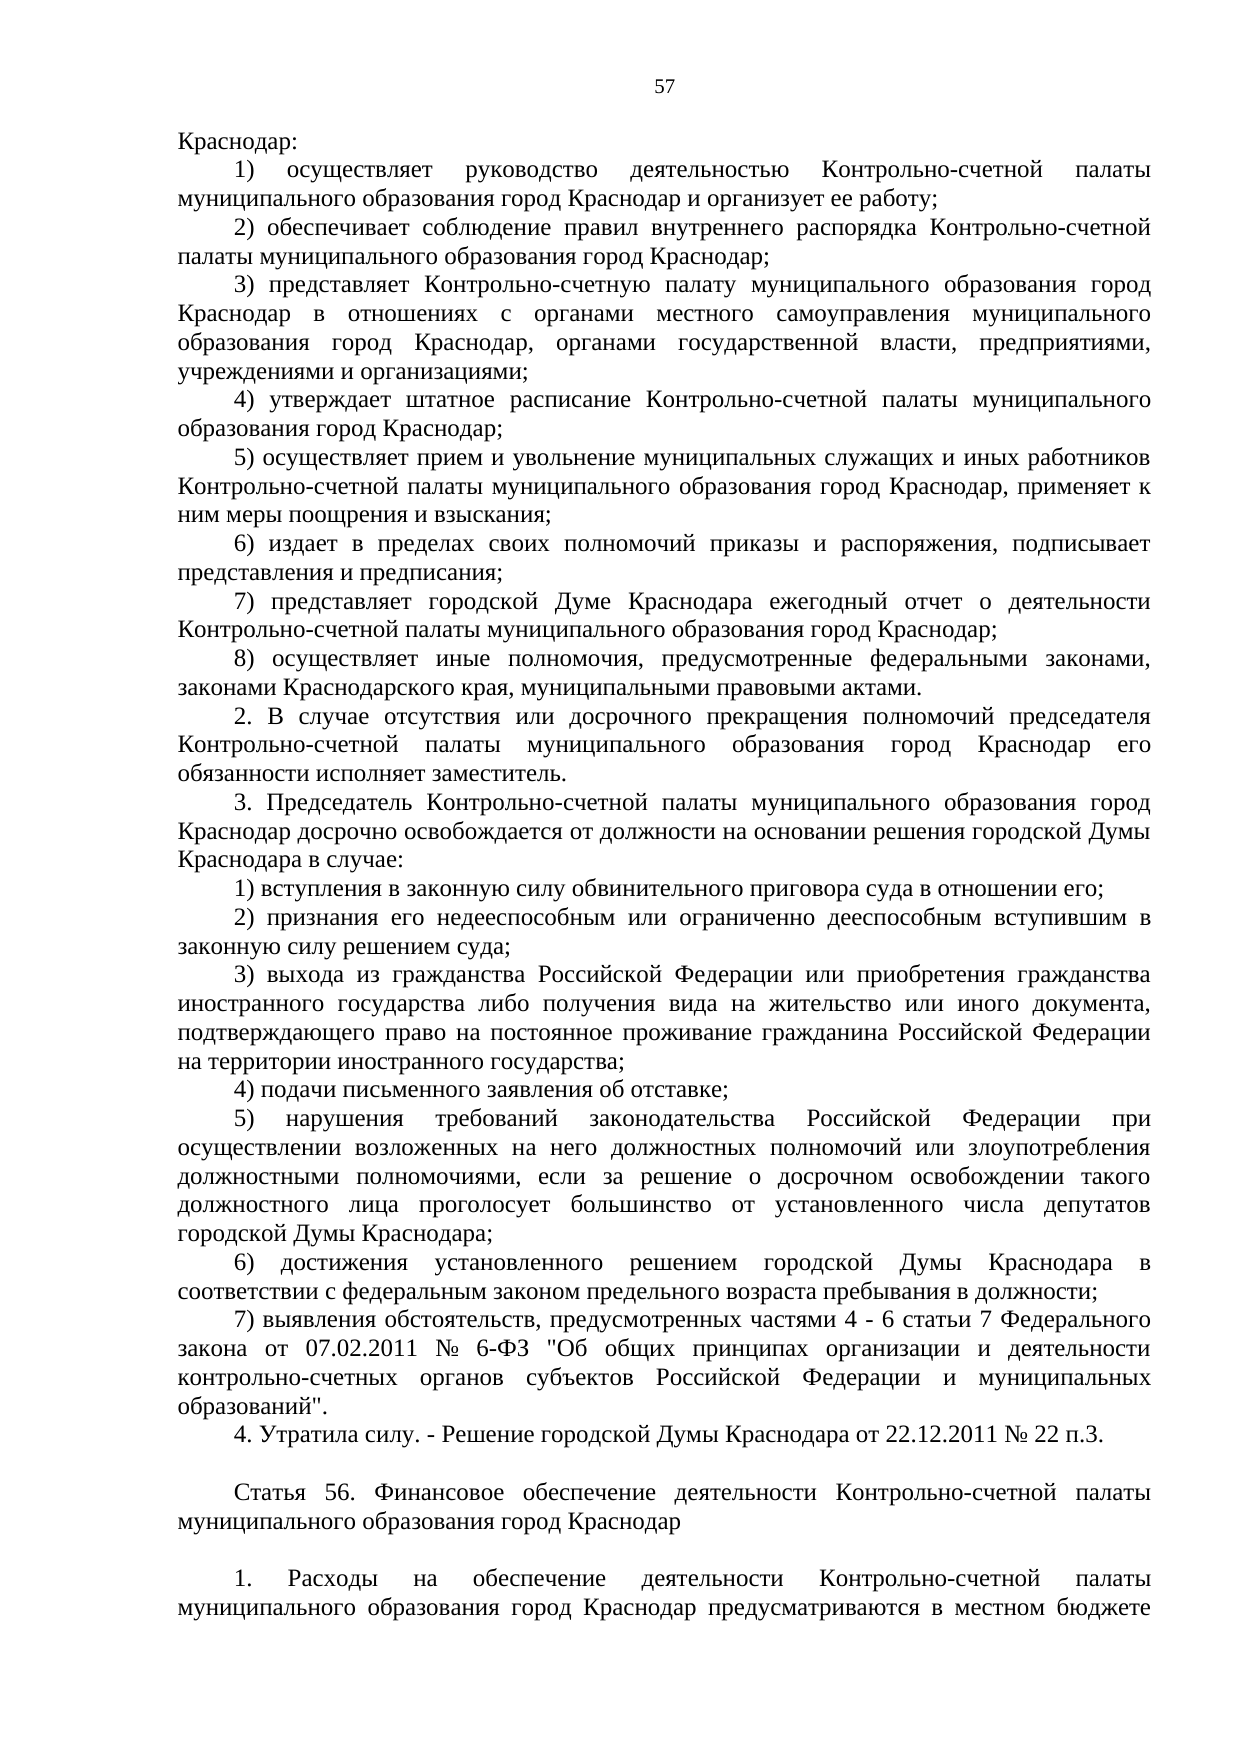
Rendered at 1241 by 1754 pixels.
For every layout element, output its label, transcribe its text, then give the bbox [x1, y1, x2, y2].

text 1) вступления в законную силу обвинительного приговора суда в отношении его; [177, 873, 1152, 902]
text 6) достижения установленного решением городской Думы Краснодара в соответствии с федеральным законом предельного возраста пребывания в должности; [177, 1247, 1152, 1304]
text Статья 56. Финансовое обеспечение деятельности Контрольно-счетной палаты муниципального образования город Краснодар [177, 1477, 1152, 1534]
text 3) выхода из гражданства Российской Федерации или приобретения гражданства иностранного государства либо получения вида на жительство или иного документа, подтверждающего право на постоянное проживание гражданина Российской Федерации на территории иностранного государства; [177, 959, 1152, 1074]
text 6) издает в пределах своих полномочий приказы и распоряжения, подписывает представления и предписания; [177, 528, 1152, 586]
text 7) выявления обстоятельств, предусмотренных частями 4 - 6 статьи 7 Федерального закона от 07.02.2011 № 6-ФЗ "Об общих принципах организации и деятельности контрольно-счетных органов субъектов Российской Федерации и муниципальных образований". [177, 1304, 1152, 1419]
text 5) нарушения требований законодательства Российской Федерации при осуществлении возложенных на него должностных полномочий или злоупотребления должностными полномочиями, если за решение о досрочном освобождении такого должностного лица проголосует большинство от установленного числа депутатов городской Думы Краснодара; [177, 1103, 1152, 1247]
text 1) осуществляет руководство деятельностью Контрольно-счетной палаты муниципального образования город Краснодар и организует ее работу; [177, 154, 1152, 212]
text 2. В случае отсутствия или досрочного прекращения полномочий председателя Контрольно-счетной палаты муниципального образования город Краснодар его обязанности исполняет заместитель. [177, 701, 1152, 787]
text 4) подачи письменного заявления об отставке; [177, 1074, 1152, 1103]
text 3. Председатель Контрольно-счетной палаты муниципального образования город Краснодар досрочно освобождается от должности на основании решения городской Думы Краснодара в случае: [177, 787, 1152, 873]
text 2) признания его недееспособным или ограниченно дееспособным вступившим в законную силу решением суда; [177, 902, 1152, 959]
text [177, 1563, 1152, 1621]
text 7) представляет городской Думе Краснодара ежегодный отчет о деятельности Контрольно-счетной палаты муниципального образования город Краснодар; [177, 586, 1152, 643]
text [177, 126, 1152, 154]
text 3) представляет Контрольно-счетную палату муниципального образования город Краснодар в отношениях с органами местного самоуправления муниципального образования город Краснодар, органами государственной власти, предприятиями, учреждениями и организациями; [177, 269, 1152, 384]
text 5) осуществляет прием и увольнение муниципальных служащих и иных работников Контрольно-счетной палаты муниципального образования город Краснодар, применяет к ним меры поощрения и взыскания; [177, 442, 1152, 528]
text 4. Утратила силу. - Решение городской Думы Краснодара от 22.12.2011 № 22 п.3. [177, 1419, 1152, 1448]
text 8) осуществляет иные полномочия, предусмотренные федеральными законами, законами Краснодарского края, муниципальными правовыми актами. [177, 643, 1152, 701]
text 2) обеспечивает соблюдение правил внутреннего распорядка Контрольно-счетной палаты муниципального образования город Краснодар; [177, 212, 1152, 269]
text 4) утверждает штатное расписание Контрольно-счетной палаты муниципального образования город Краснодар; [177, 384, 1152, 442]
